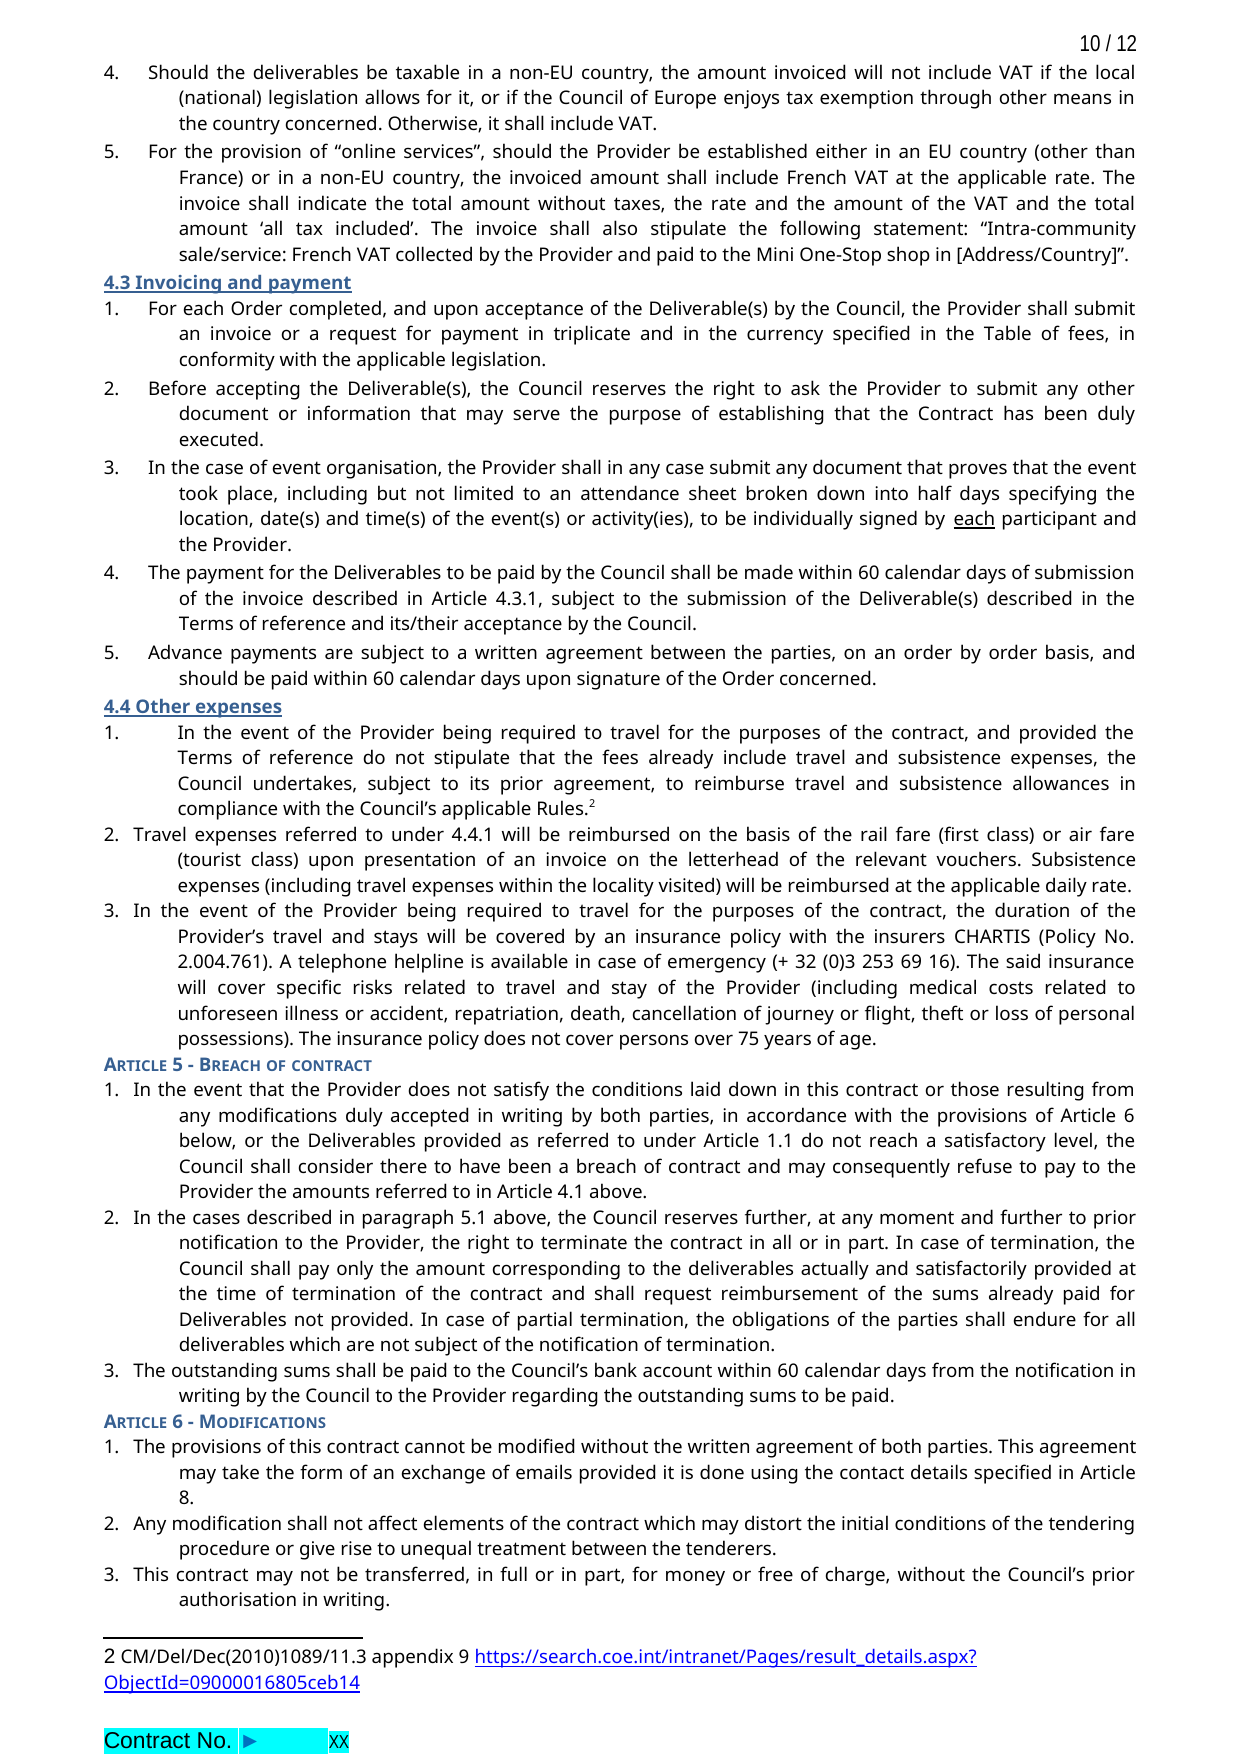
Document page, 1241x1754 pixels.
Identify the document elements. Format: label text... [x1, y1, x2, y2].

list Travel expenses referred to under 4.4.1 will be reimbursed on the basis of the rail fare (first class) or air fare (tourist class) upon presentation of an invoice on the letterhead of the relevant vouchers. Subsistence expenses (including travel expenses within the locality visited) will be reimbursed at the applicable daily rate. [103, 821, 1137, 898]
list In the event that the Provider does not satisfy the conditions laid down in this contract or those resulting from any modifications duly accepted in writing by both parties, in accordance with the provisions of Article 6 below, or the Deliverables provided as referred to under Article 1.1 do not reach a satisfactory level, the Council shall consider there to have been a breach of contract and may consequently refuse to pay to the Provider the amounts referred to in Article 4.1 above. [103, 1076, 1137, 1204]
list Any modification shall not affect elements of the contract which may distort the initial conditions of the tendering procedure or give rise to unequal treatment between the tenderers. [103, 1510, 1137, 1561]
list In the cases described in paragraph 5.1 above, the Council reserves further, at any moment and further to prior notification to the Provider, the right to terminate the contract in all or in part. In case of termination, the Council shall pay only the amount corresponding to the deliverables actually and satisfactorily provided at the time of termination of the contract and shall request reimbursement of the sums already paid for Deliverables not provided. In case of partial termination, the obligations of the parties shall endure for all deliverables which are not subject of the notification of termination. [103, 1204, 1137, 1357]
list In the case of event organisation, the Provider shall in any case submit any document that proves that the event took place, including but not limited to an attendance sheet broken down into half days specifying the location, date(s) and time(s) of the event(s) or activity(ies), to be individually signed by each participant and the Provider. [103, 454, 1137, 557]
list This contract may not be transferred, in full or in part, for money or free of charge, without the Council’s prior authorisation in writing. [103, 1561, 1137, 1612]
list For each Order completed, and upon acceptance of the Deliverable(s) by the Council, the Provider shall submit an invoice or a request for payment in triplicate and in the currency specified in the Table of fees, in conformity with the applicable legislation. [103, 295, 1137, 372]
list Should the deliverables be taxable in a non-EU country, the amount invoiced will not include VAT if the local (national) legislation allows for it, or if the Council of Europe enjoys tax exemption through other means in the country concerned. Otherwise, it shall include VAT. [103, 59, 1137, 136]
text Article 5 - Breach of contract [103, 1051, 1137, 1076]
text 4.4 Other expenses [103, 693, 1137, 719]
list The outstanding sums shall be paid to the Council’s bank account within 60 calendar days from the notification in writing by the Council to the Provider regarding the outstanding sums to be paid. [103, 1357, 1137, 1408]
list In the event of the Provider being required to travel for the purposes of the contract, the duration of the Provider’s travel and stays will be covered by an insurance policy with the insurers CHARTIS (Policy No. 2.004.761). A telephone helpline is available in case of emergency (+ 32 (0)3 253 69 16). The said insurance will cover specific risks related to travel and stay of the Provider (including medical costs related to unforeseen illness or accident, repatriation, death, cancellation of journey or flight, theft or loss of personal possessions). The insurance policy does not cover persons over 75 years of age. [103, 898, 1137, 1051]
text Article 6 - Modifications [103, 1408, 1137, 1434]
list Advance payments are subject to a written agreement between the parties, on an order by order basis, and should be paid within 60 calendar days upon signature of the Order concerned. [103, 639, 1137, 690]
list The payment for the Deliverables to be paid by the Council shall be made within 60 calendar days of submission of the invoice described in Article 4.3.1, subject to the submission of the Deliverable(s) described in the Terms of reference and its/their acceptance by the Council. [103, 560, 1137, 636]
list Before accepting the Deliverable(s), the Council reserves the right to ask the Provider to submit any other document or information that may serve the purpose of establishing that the Contract has been duly executed. [103, 375, 1137, 451]
list For the provision of “online services”, should the Provider be established either in an EU country (other than France) or in a non-EU country, the invoiced amount shall include French VAT at the applicable rate. The invoice shall indicate the total amount without taxes, the rate and the amount of the VAT and the total amount ‘all tax included’. The invoice shall also stipulate the following statement: “Intra-community sale/service: French VAT collected by the Provider and paid to the Mini One-Stop shop in [Address/Country]”. [103, 139, 1137, 266]
text 4.3 Invoicing and payment [103, 269, 1137, 295]
list In the event of the Provider being required to travel for the purposes of the contract, and provided the Terms of reference do not stipulate that the fees already include travel and subsistence expenses, the Council undertakes, subject to its prior agreement, to reimburse travel and subsistence allowances in compliance with the Council’s applicable Rules. [103, 719, 1137, 821]
list The provisions of this contract cannot be modified without the written agreement of both parties. This agreement may take the form of an exchange of emails provided it is done using the contact details specified in Article 8. [103, 1434, 1137, 1510]
